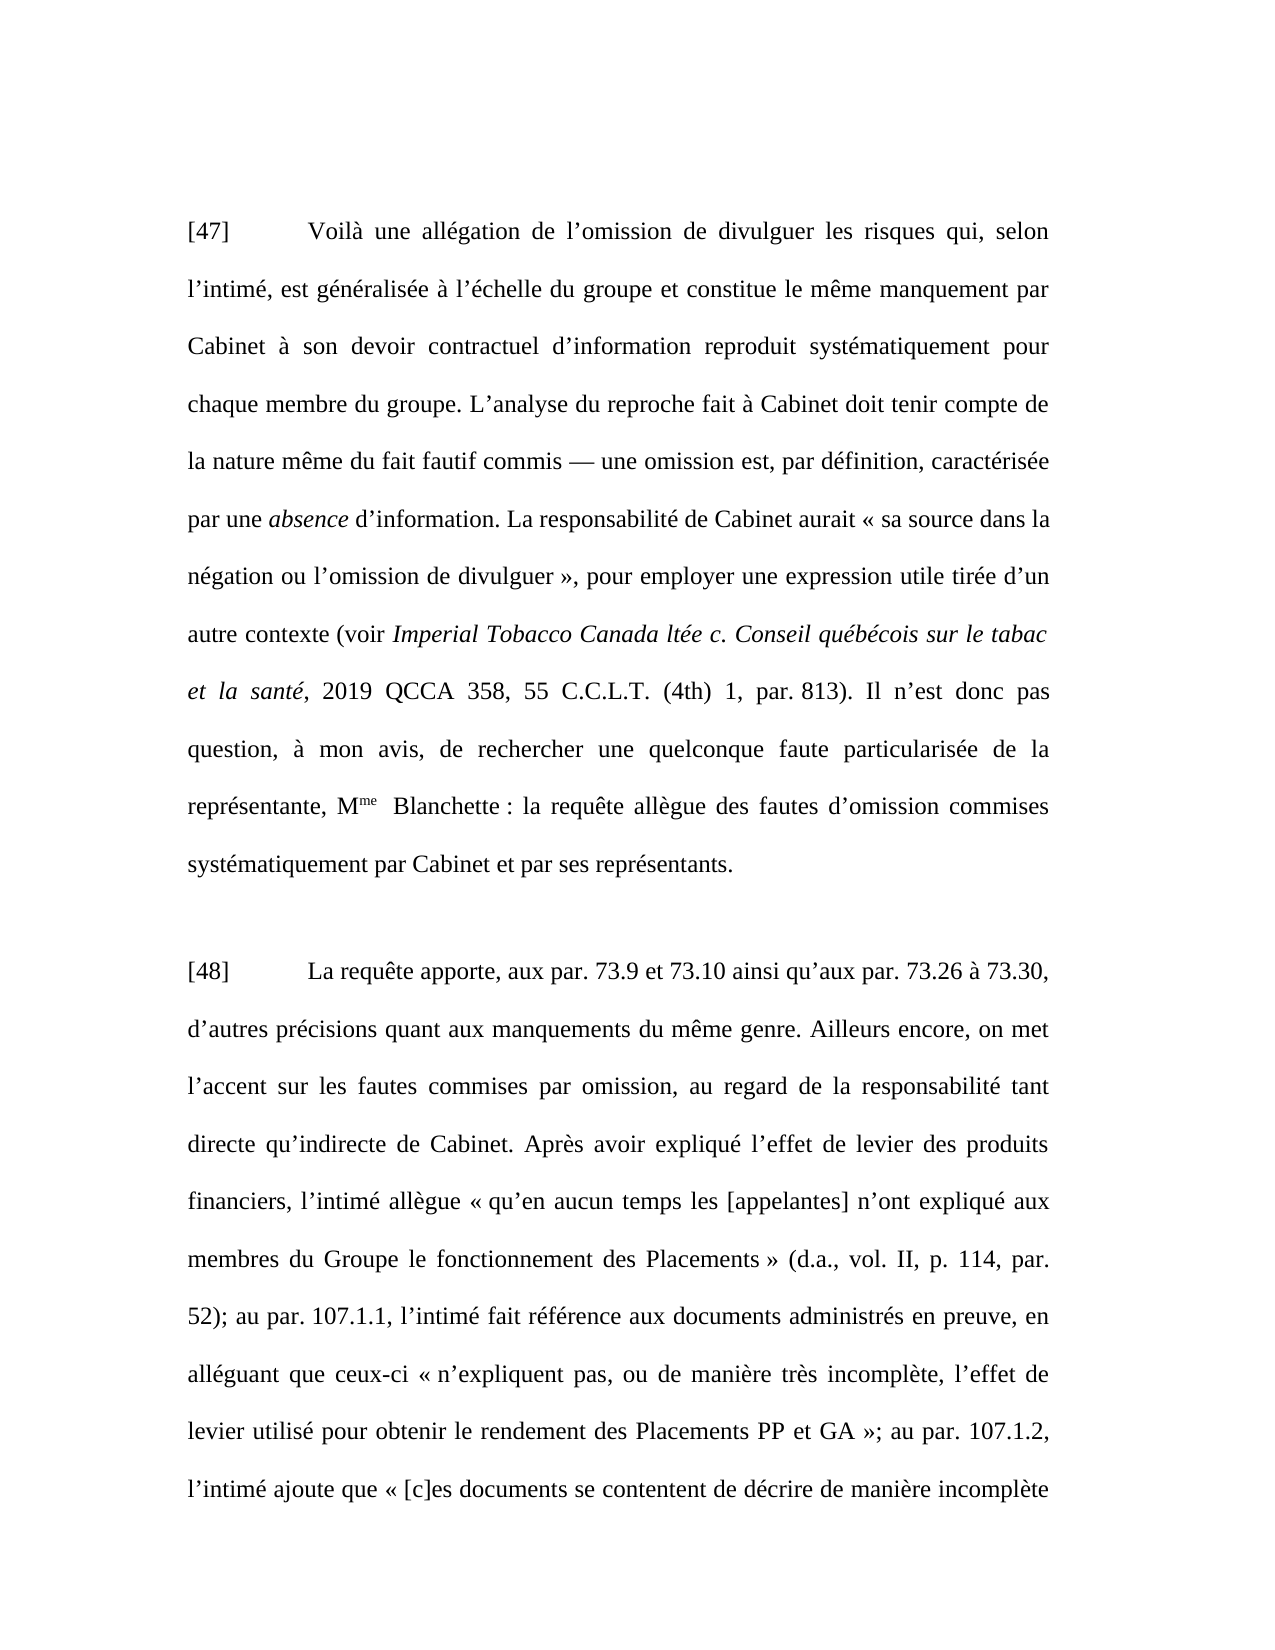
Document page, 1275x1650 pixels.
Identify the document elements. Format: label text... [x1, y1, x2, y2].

text Voilà une allégation de l’omission de divulguer les risques qui, selon l’intimé, est généralisée à l’échelle du groupe et constitue le même manquement par Cabinet à son devoir contractuel d’information reproduit systématiquement pour chaque membre du groupe. L’analyse du reproche fait à Cabinet doit tenir compte de la nature même du fait fautif commis — une omission est, par définition, caractérisée par une absence d’information. La responsabilité de Cabinet aurait « sa source dans la négation ou l’omission de divulguer », pour employer une expression utile tirée d’un autre contexte (voir Imperial Tobacco Canada ltée c. Conseil québécois sur le tabac et la santé, 2019 QCCA 358, 55 C.C.L.T. (4th) 1, par. 813). Il n’est donc pas question, à mon avis, de rechercher une quelconque faute particularisée de la représentante, Mme Blanchette : la requête allègue des fautes d’omission commises systématiquement par Cabinet et par ses représentants. [187, 216, 1050, 878]
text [187, 956, 1050, 1503]
